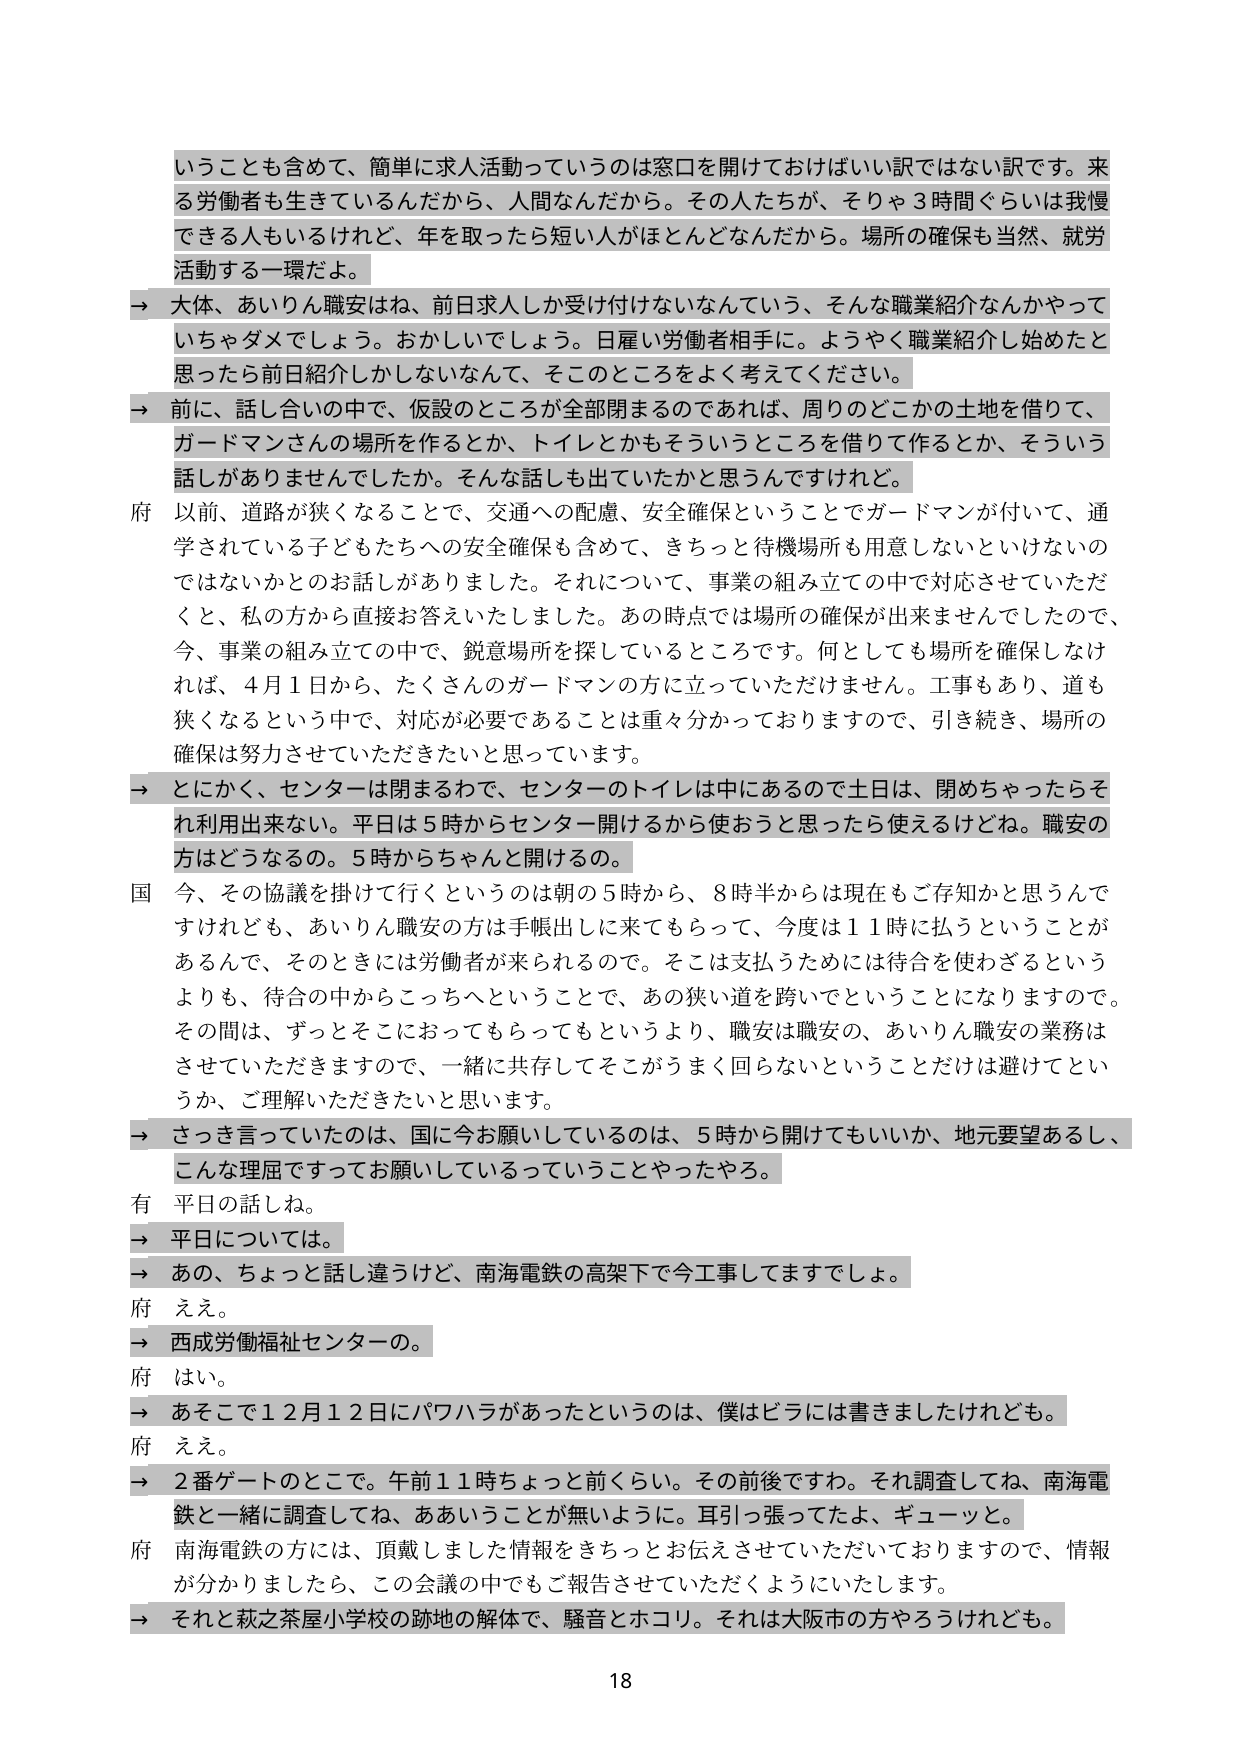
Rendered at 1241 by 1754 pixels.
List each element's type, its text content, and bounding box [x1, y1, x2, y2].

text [130, 148, 1110, 287]
text → あそこで１２月１２日にパワハラがあったというのは、僕はビラには書きましたけれども。 [130, 1393, 1110, 1428]
text → 西成労働福祉センターの。 [130, 1324, 1110, 1359]
text → とにかく、センターは閉まるわで、センターのトイレは中にあるので土日は、閉めちゃったらそれ利用出来ない。平日は５時からセンター開けるから使おうと思ったら使えるけどね。職安の方はどうなるの。５時からちゃんと開けるの。 [130, 804, 1110, 874]
text → 大体、あいりん職安はね、前日求人しか受け付けないなんていう、そんな職業紹介なんかやっていちゃダメでしょう。おかしいでしょう。日雇い労働者相手に。ようやく職業紹介し始めたと思ったら前日紹介しかしないなんて、そこのところをよく考えてください。 [130, 319, 1110, 390]
text → ２番ゲートのとこで。午前１１時ちょっと前くらい。その前後ですわ。それ調査してね、南海電鉄と一緒に調査してね、ああいうことが無いように。耳引っ張ってたよ、ギューッと。 [130, 1495, 1110, 1532]
text → 平日については。 [130, 1220, 1110, 1255]
text 府 ええ。 [130, 1428, 1110, 1462]
text → それと萩之茶屋小学校の跡地の解体で、騒音とホコリ。それは大阪市の方やろうけれども。 [130, 1601, 1110, 1635]
text 府 はい。 [130, 1359, 1110, 1393]
text → あの、ちょっと話し違うけど、南海電鉄の高架下で今工事してますでしょ。 [130, 1255, 1110, 1289]
text 府 南海電鉄の方には、頂戴しました情報をきちっとお伝えさせていただいておりますので、情報が分かりましたら、この会議の中でもご報告させていただくようにいたします。 [130, 1532, 1110, 1601]
text → 前に、話し合いの中で、仮設のところが全部閉まるのであれば、周りのどこかの土地を借りて、ガードマンさんの場所を作るとか、トイレとかもそういうところを借りて作るとか、そういう話しがありませんでしたか。そんな話しも出ていたかと思うんですけれど。 [130, 423, 1110, 494]
text 有 平日の話しね。 [130, 1186, 1110, 1220]
text → さっき言っていたのは、国に今お願いしているのは、５時から開けてもいいか、地元要望あるし、こんな理屈ですってお願いしているっていうことやったやろ。 [130, 1149, 1110, 1186]
text 国 今、その協議を掛けて行くというのは朝の５時から、８時半からは現在もご存知かと思うんですけれども、あいりん職安の方は手帳出しに来てもらって、今度は１１時に払うということがあるんで、そのときには労働者が来られるので。そこは支払うためには待合を使わざるというよりも、待合の中からこっちへということで、あの狭い道を跨いでということになりますので。その間は、ずっとそこにおってもらってもというより、職安は職安の、あいりん職安の業務はさせていただきますので、一緒に共存してそこがうまく回らないということだけは避けてというか、ご理解いただきたいと思います。 [130, 874, 1110, 1117]
text 府 以前、道路が狭くなることで、交通への配慮、安全確保ということでガードマンが付いて、通学されている子どもたちへの安全確保も含めて、きちっと待機場所も用意しないといけないのではないかとのお話しがありました。それについて、事業の組み立ての中で対応させていただくと、私の方から直接お答えいたしました。あの時点では場所の確保が出来ませんでしたので、今、事業の組み立ての中で、鋭意場所を探しているところです。何としても場所を確保しなければ、４月１日から、たくさんのガードマンの方に立っていただけません。工事もあり、道も狭くなるという中で、対応が必要であることは重々分かっておりますので、引き続き、場所の確保は努力させていただきたいと思っています。 [130, 494, 1110, 771]
text 府 ええ。 [130, 1289, 1110, 1324]
